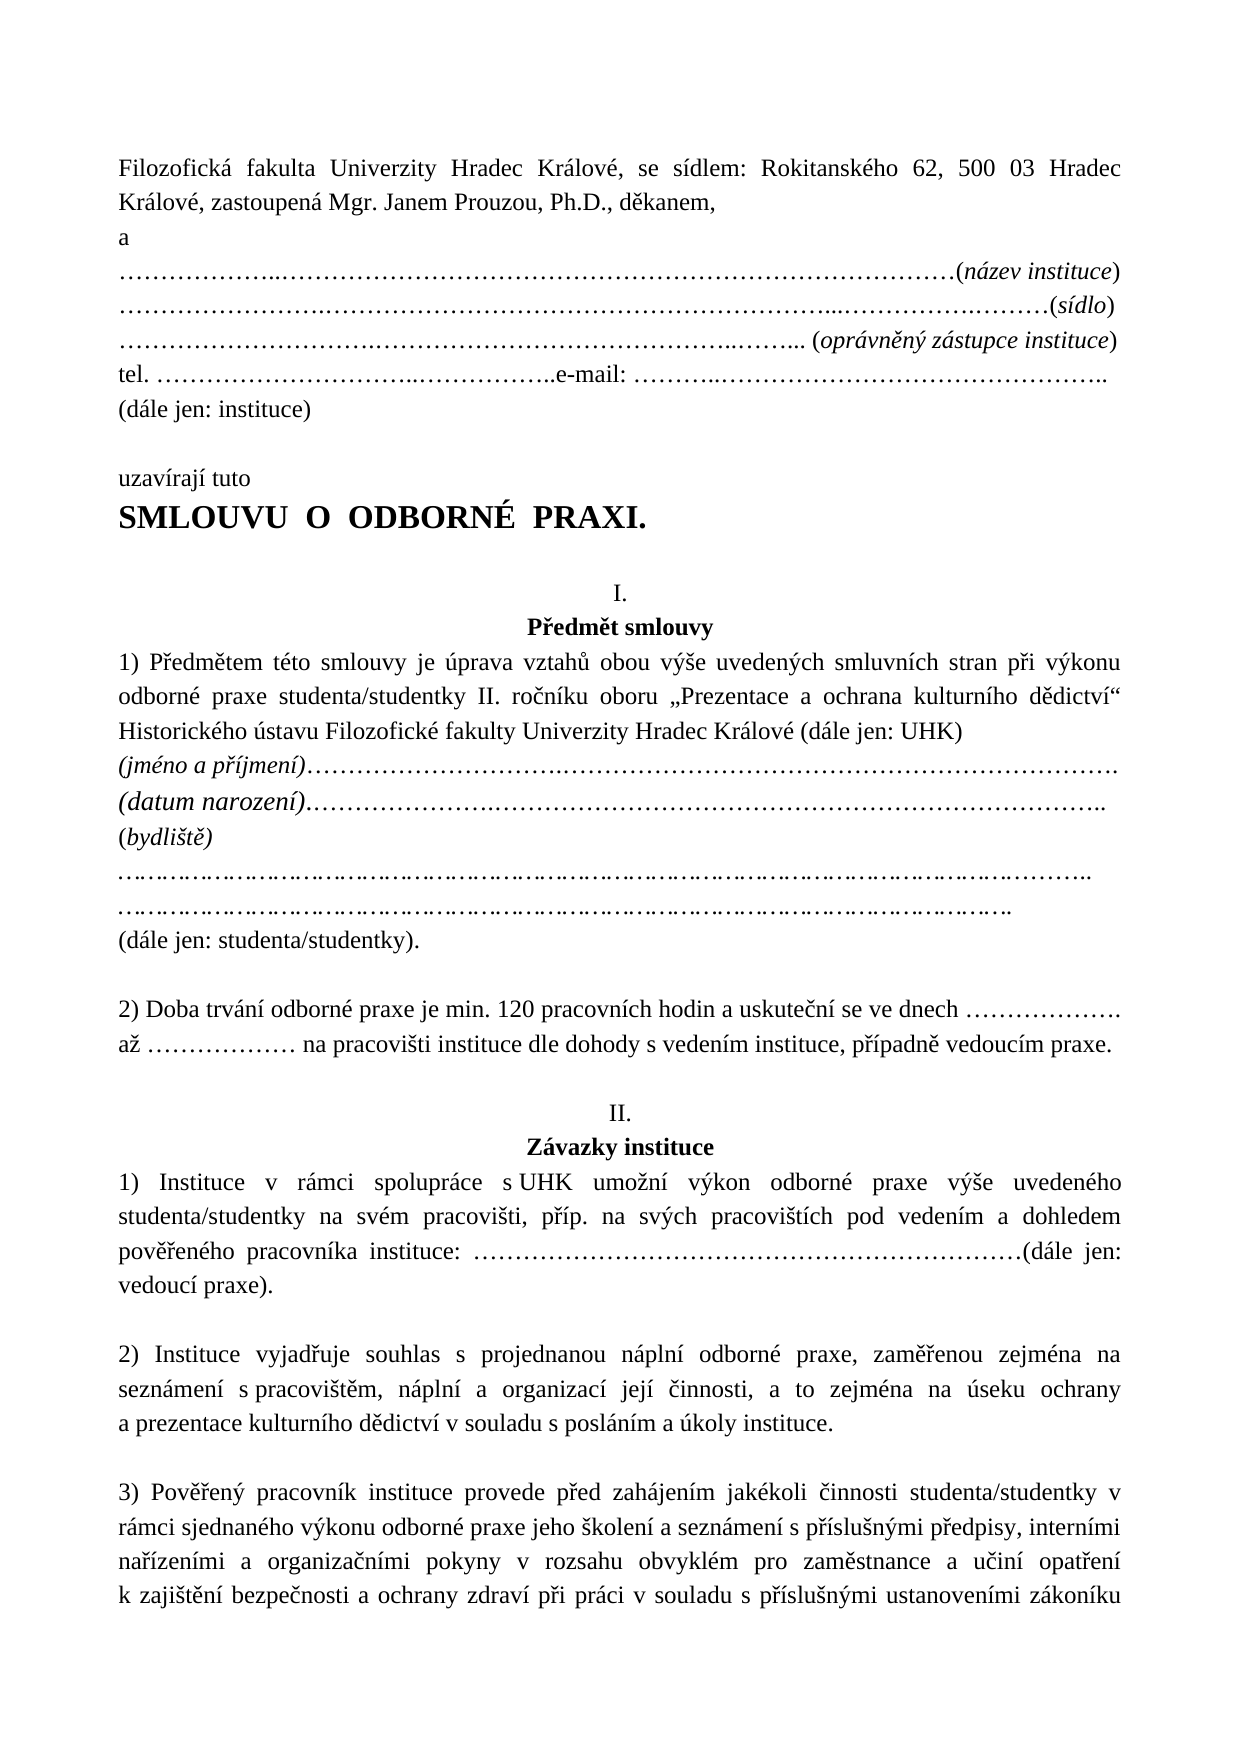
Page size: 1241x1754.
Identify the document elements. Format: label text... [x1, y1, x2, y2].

text Závazky instituce [118, 1132, 1122, 1161]
text (datum narození).………………….……………………………………………………………….. [118, 785, 1122, 816]
text Filozofická fakulta Univerzity Hradec Králové, se sídlem: Rokitanského 62, 500 03 Hradec Králové, zastoupená Mgr. Janem Prouzou, Ph.D., děkanem, [118, 153, 1122, 216]
text I. [118, 578, 1122, 607]
text …………………….……………………………………………………...…………….………(sídlo) [118, 291, 1122, 319]
text Předmět smlouvy [118, 612, 1122, 641]
text 1) Předmětem této smlouvy je úprava vztahů obou výše uvedených smluvních stran při výkonu odborné praxe studenta/studentky II. ročníku oboru „Prezentace a ochrana kulturního dědictví“ Historického ústavu Filozofické fakulty Univerzity Hradec Králové (dále jen: UHK) [118, 647, 1122, 744]
text (dále jen: instituce) [118, 394, 1122, 423]
text ………………………….……………………………………..……... (oprávněný zástupce instituce) [118, 325, 1122, 354]
text II. [118, 1098, 1122, 1127]
text SMLOUVU O ODBORNÉ PRAXI. [118, 497, 1122, 536]
text (dále jen: studenta/studentky). [118, 925, 1122, 954]
text a [118, 222, 1122, 250]
text tel. …………………………..……………..e-mail: ………..……………………………………….. [118, 359, 1122, 388]
text 2) Instituce vyjadřuje souhlas s projednanou náplní odborné praxe, zaměřenou zejména na seznámení s pracovištěm, náplní a organizací její činnosti, a to zejména na úseku ochrany a prezentace kulturního dědictví v souladu s posláním a úkoly instituce. [118, 1339, 1122, 1437]
text 1) Instituce v rámci spolupráce s UHK umožní výkon odborné praxe výše uvedeného studenta/studentky na svém pracovišti, příp. na svých pracovištích pod vedením a dohledem pověřeného pracovníka instituce: …………………………………………………………(dále jen: vedoucí praxe). [118, 1167, 1122, 1299]
text (bydliště)…………………………………………………………………………………………………………………..…………………………………………………………………………………………………………. [118, 822, 1122, 920]
text 2) Doba trvání odborné praxe je min. 120 pracovních hodin a uskuteční se ve dnech ………………. až ……………… na pracovišti instituce dle dohody s vedením instituce, případně vedoucím praxe. [118, 994, 1122, 1058]
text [118, 1477, 1122, 1609]
text uzavírají tuto [118, 463, 1122, 492]
text ………………..………………………………………………………………………(název instituce) [118, 256, 1122, 285]
text (jméno a příjmení)………………………….…………………………………………………………. [118, 750, 1122, 779]
